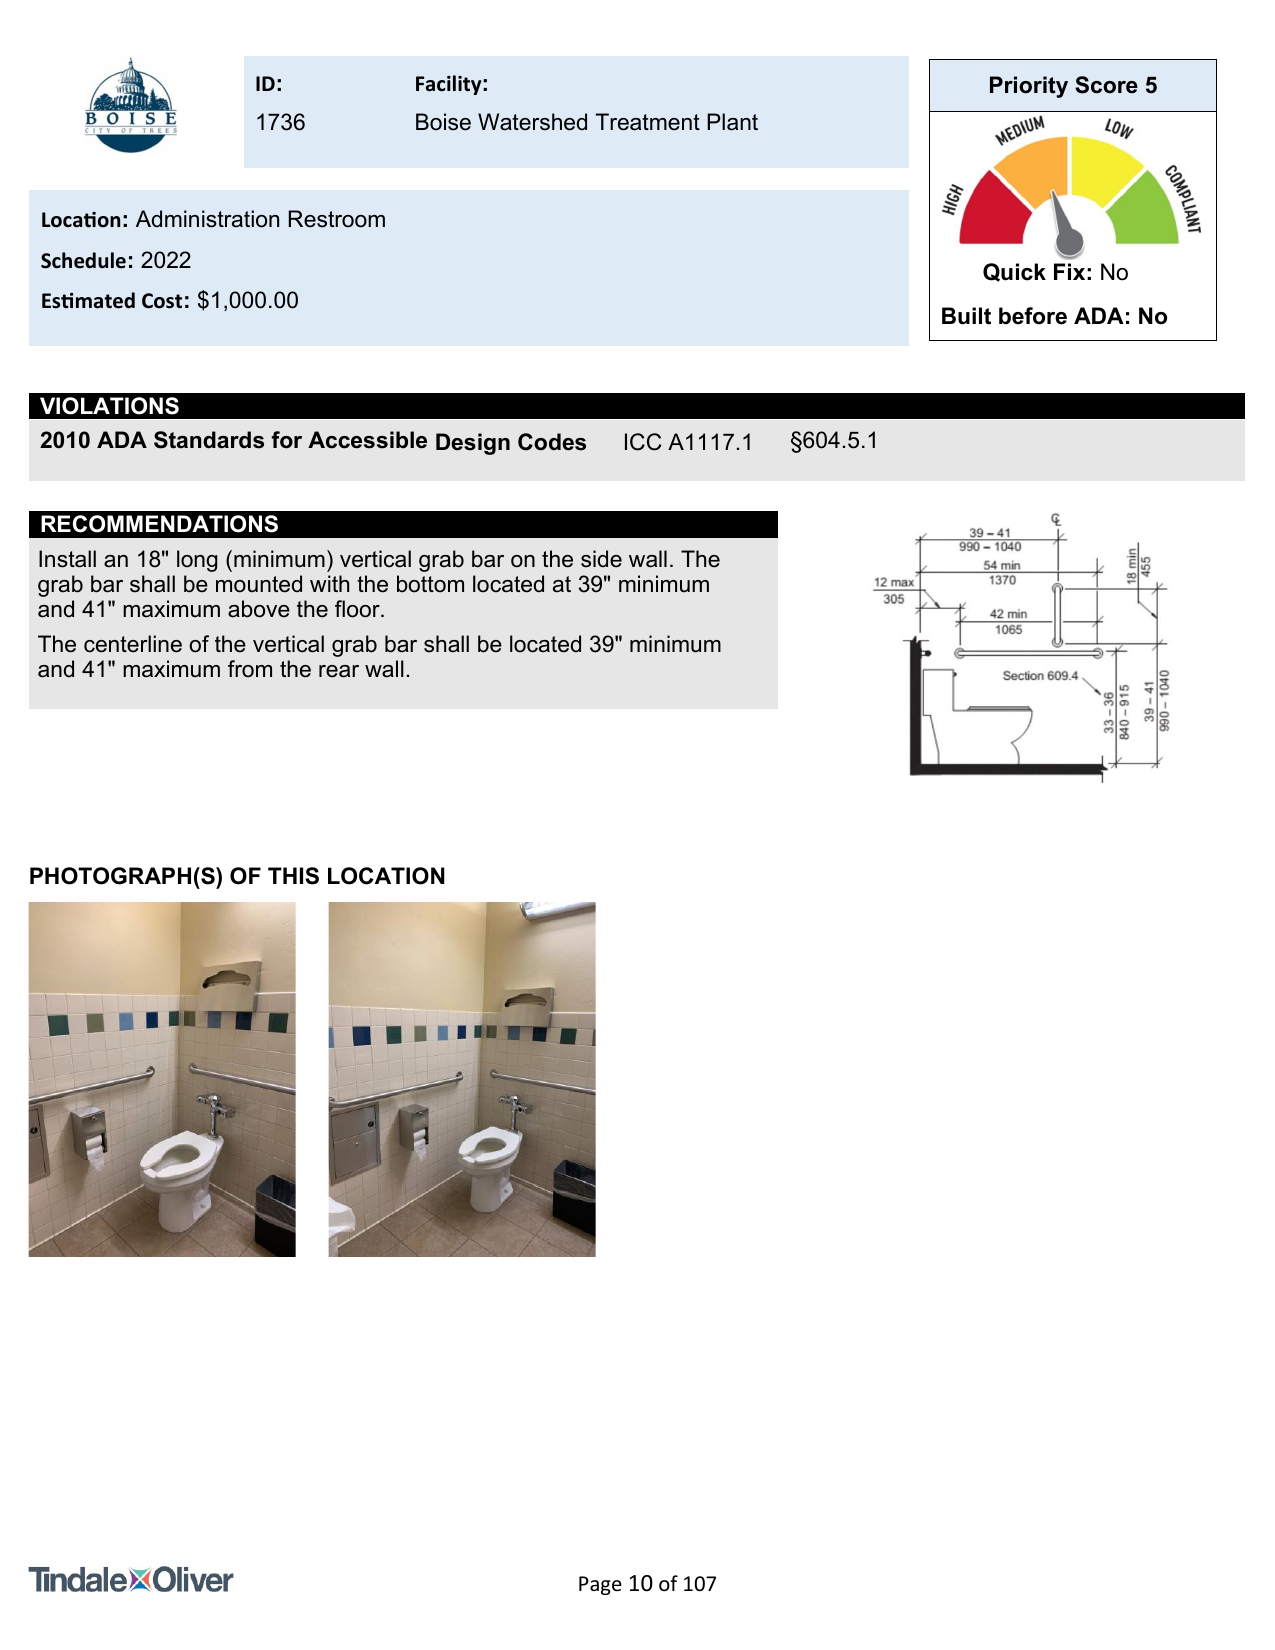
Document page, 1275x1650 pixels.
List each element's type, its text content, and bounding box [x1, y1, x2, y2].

picture [328, 902, 596, 1257]
table_header Priority Score 5 [930, 60, 1216, 111]
subtitle PHOTOGRAPH(S) OF THIS LOCATION [28, 863, 1170, 889]
picture [868, 511, 1172, 784]
table_header ID: 1736 [244, 56, 403, 168]
table_cell Quick Fix: No Built before ADA: No [930, 112, 1216, 340]
table_header Location: Administration Restroom Schedule: 2022 Estimated Cost: $1,000.00 [29, 190, 909, 346]
picture [28, 902, 296, 1257]
table_header [29, 56, 243, 168]
table_cell 2010 ADA Standards for Accessible Design Codes ICC A1117.1 §604.5.1 [29, 420, 1245, 481]
table_cell Install an 18" long (minimum) vertical grab bar on the side wall. The grab bar shall be mounted with the bottom located at 39" minimum and 41" maximum above the floor. The centerline of the vertical grab bar shall be located 39" minimum and 41" maximum from the rear wall. [29, 538, 778, 709]
table_header VIOLATIONS [29, 393, 1245, 419]
picture [84, 56, 178, 154]
table_header Facility: Boise Watershed Treatment Plant [403, 56, 909, 168]
table_header RECOMMENDATIONS [29, 511, 778, 538]
picture [940, 112, 1205, 260]
picture [28, 1566, 234, 1592]
